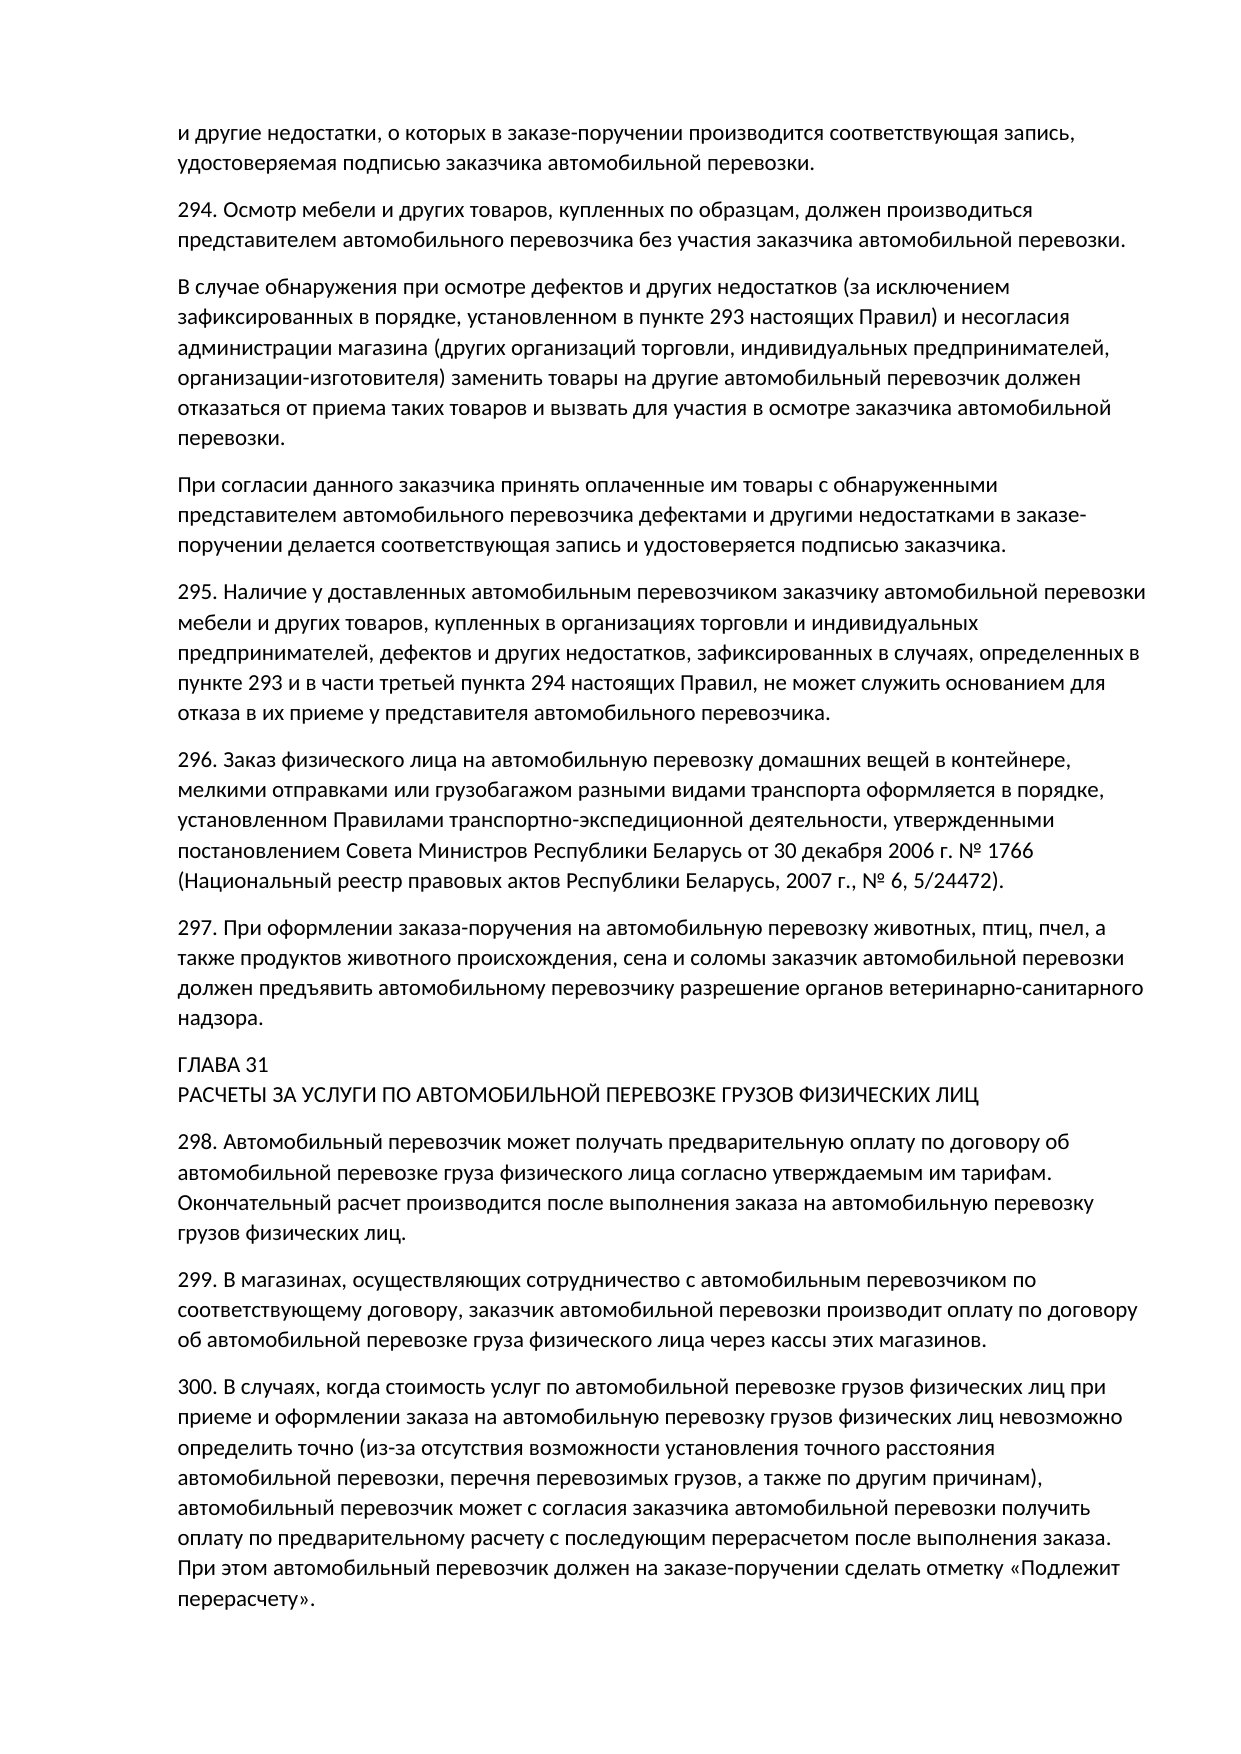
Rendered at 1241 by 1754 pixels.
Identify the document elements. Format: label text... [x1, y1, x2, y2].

text 298. Автомобильный перевозчик может получать предварительную оплату по договору об автомобильной перевозке груза физического лица согласно утверждаемым им тарифам. Окончательный расчет производится после выполнения заказа на автомобильную перевозку грузов физических лиц. [177, 1127, 1152, 1246]
text 300. В случаях, когда стоимость услуг по автомобильной перевозке грузов физических лиц при приеме и оформлении заказа на автомобильную перевозку грузов физических лиц невозможно определить точно (из-за отсутствия возможности установления точного расстояния автомобильной перевозки, перечня перевозимых грузов, а также по другим причинам), автомобильный перевозчик может с согласия заказчика автомобильной перевозки получить оплату по предварительному расчету с последующим перерасчетом после выполнения заказа. При этом автомобильный перевозчик должен на заказе-поручении сделать отметку «Подлежит перерасчету». [177, 1372, 1152, 1612]
text 296. Заказ физического лица на автомобильную перевозку домашних вещей в контейнере, мелкими отправками или грузобагажом разными видами транспорта оформляется в порядке, установленном Правилами транспортно-экспедиционной деятельности, утвержденными постановлением Совета Министров Республики Беларусь от 30 декабря 2006 г. № 1766 (Национальный реестр правовых актов Республики Беларусь, 2007 г., № 6, 5/24472). [177, 745, 1152, 894]
text 297. При оформлении заказа-поручения на автомобильную перевозку животных, птиц, пчел, а также продуктов животного происхождения, сена и соломы заказчик автомобильной перевозки должен предъявить автомобильному перевозчику разрешение органов ветеринарно-санитарного надзора. [177, 913, 1152, 1032]
text ГЛАВА 31 РАСЧЕТЫ ЗА УСЛУГИ ПО АВТОМОБИЛЬНОЙ ПЕРЕВОЗКЕ ГРУЗОВ ФИЗИЧЕСКИХ ЛИЦ [177, 1050, 1152, 1109]
text При согласии данного заказчика принять оплаченные им товары с обнаруженными представителем автомобильного перевозчика дефектами и другими недостатками в заказе-поручении делается соответствующая запись и удостоверяется подписью заказчика. [177, 470, 1152, 559]
text 294. Осмотр мебели и других товаров, купленных по образцам, должен производиться представителем автомобильного перевозчика без участия заказчика автомобильной перевозки. [177, 195, 1152, 253]
text В случае обнаружения при осмотре дефектов и других недостатков (за исключением зафиксированных в порядке, установленном в пункте 293 настоящих Правил) и несогласия администрации магазина (других организаций торговли, индивидуальных предпринимателей, организации-изготовителя) заменить товары на другие автомобильный перевозчик должен отказаться от приема таких товаров и вызвать для участия в осмотре заказчика автомобильной перевозки. [177, 272, 1152, 451]
text 299. В магазинах, осуществляющих сотрудничество с автомобильным перевозчиком по соответствующему договору, заказчик автомобильной перевозки производит оплату по договору об автомобильной перевозке груза физического лица через кассы этих магазинов. [177, 1265, 1152, 1353]
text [177, 118, 1152, 176]
text 295. Наличие у доставленных автомобильным перевозчиком заказчику автомобильной перевозки мебели и других товаров, купленных в организациях торговли и индивидуальных предпринимателей, дефектов и других недостатков, зафиксированных в случаях, определенных в пункте 293 и в части третьей пункта 294 настоящих Правил, не может служить основанием для отказа в их приеме у представителя автомобильного перевозчика. [177, 577, 1152, 726]
